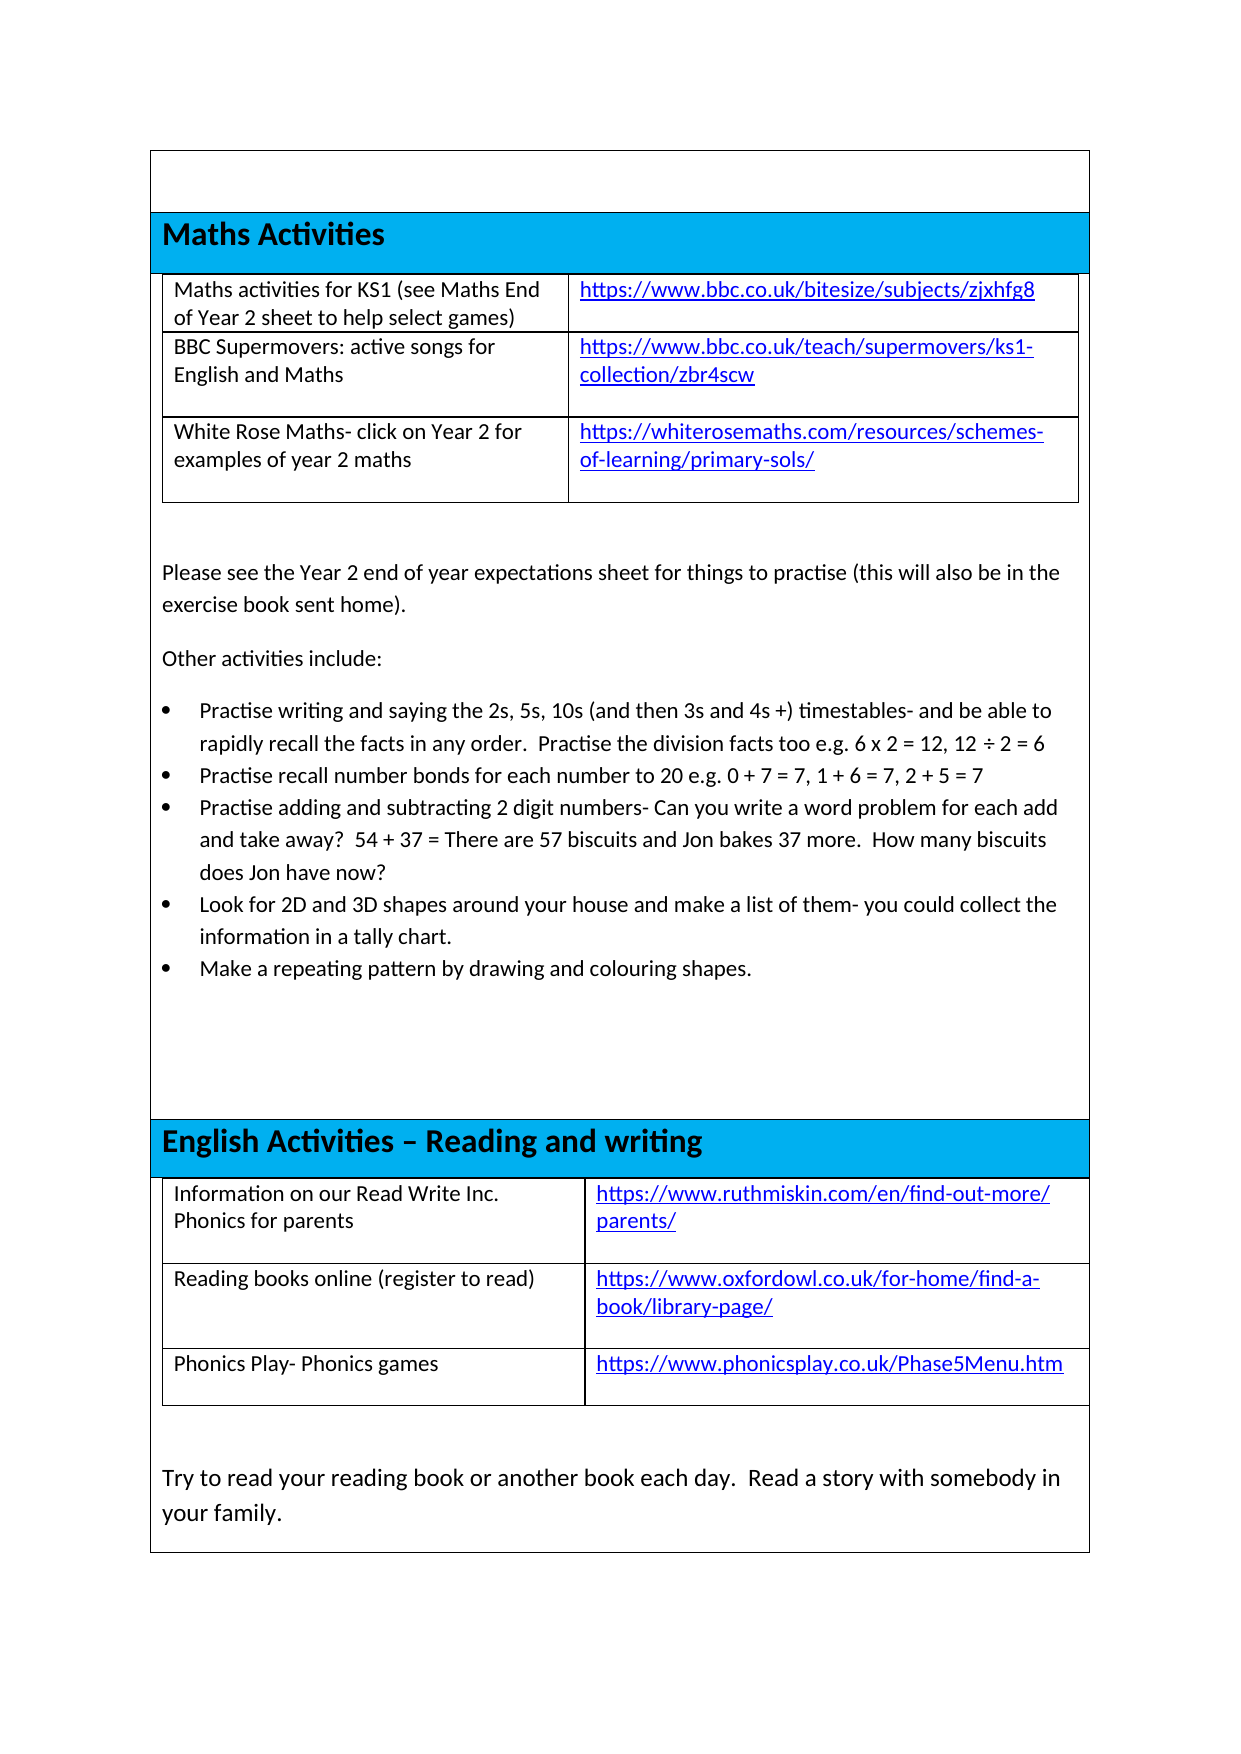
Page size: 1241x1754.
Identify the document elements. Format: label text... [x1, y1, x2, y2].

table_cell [151, 151, 1089, 212]
table_cell Maths Activities [151, 213, 1089, 273]
table_cell English Activities – Reading and writing [151, 1120, 1089, 1177]
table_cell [151, 1178, 1089, 1552]
table_cell Please see the Year 2 end of year expectations sheet for things to practise (this will also be in the exercise book sent home). Other activities include: Practise writing and saying the 2s, 5s, 10s (and then 3s and 4s +) timestables- and be able to rapidly recall the facts in any order. Practise the division facts too e.g. 6 x 2 = 12, 12 ÷ 2 = 6 Practise recall number bonds for each number to 20 e.g. 0 + 7 = 7, 1 + 6 = 7, 2 + 5 = 7 Practise adding and subtracting 2 digit numbers- Can you write a word problem for each add and take away? 54 + 37 = There are 57 biscuits and Jon bakes 37 more. How many biscuits does Jon have now? Look for 2D and 3D shapes around your house and make a list of them- you could collect the information in a tally chart. Make a repeating pattern by drawing and colouring shapes. [151, 274, 1089, 1119]
